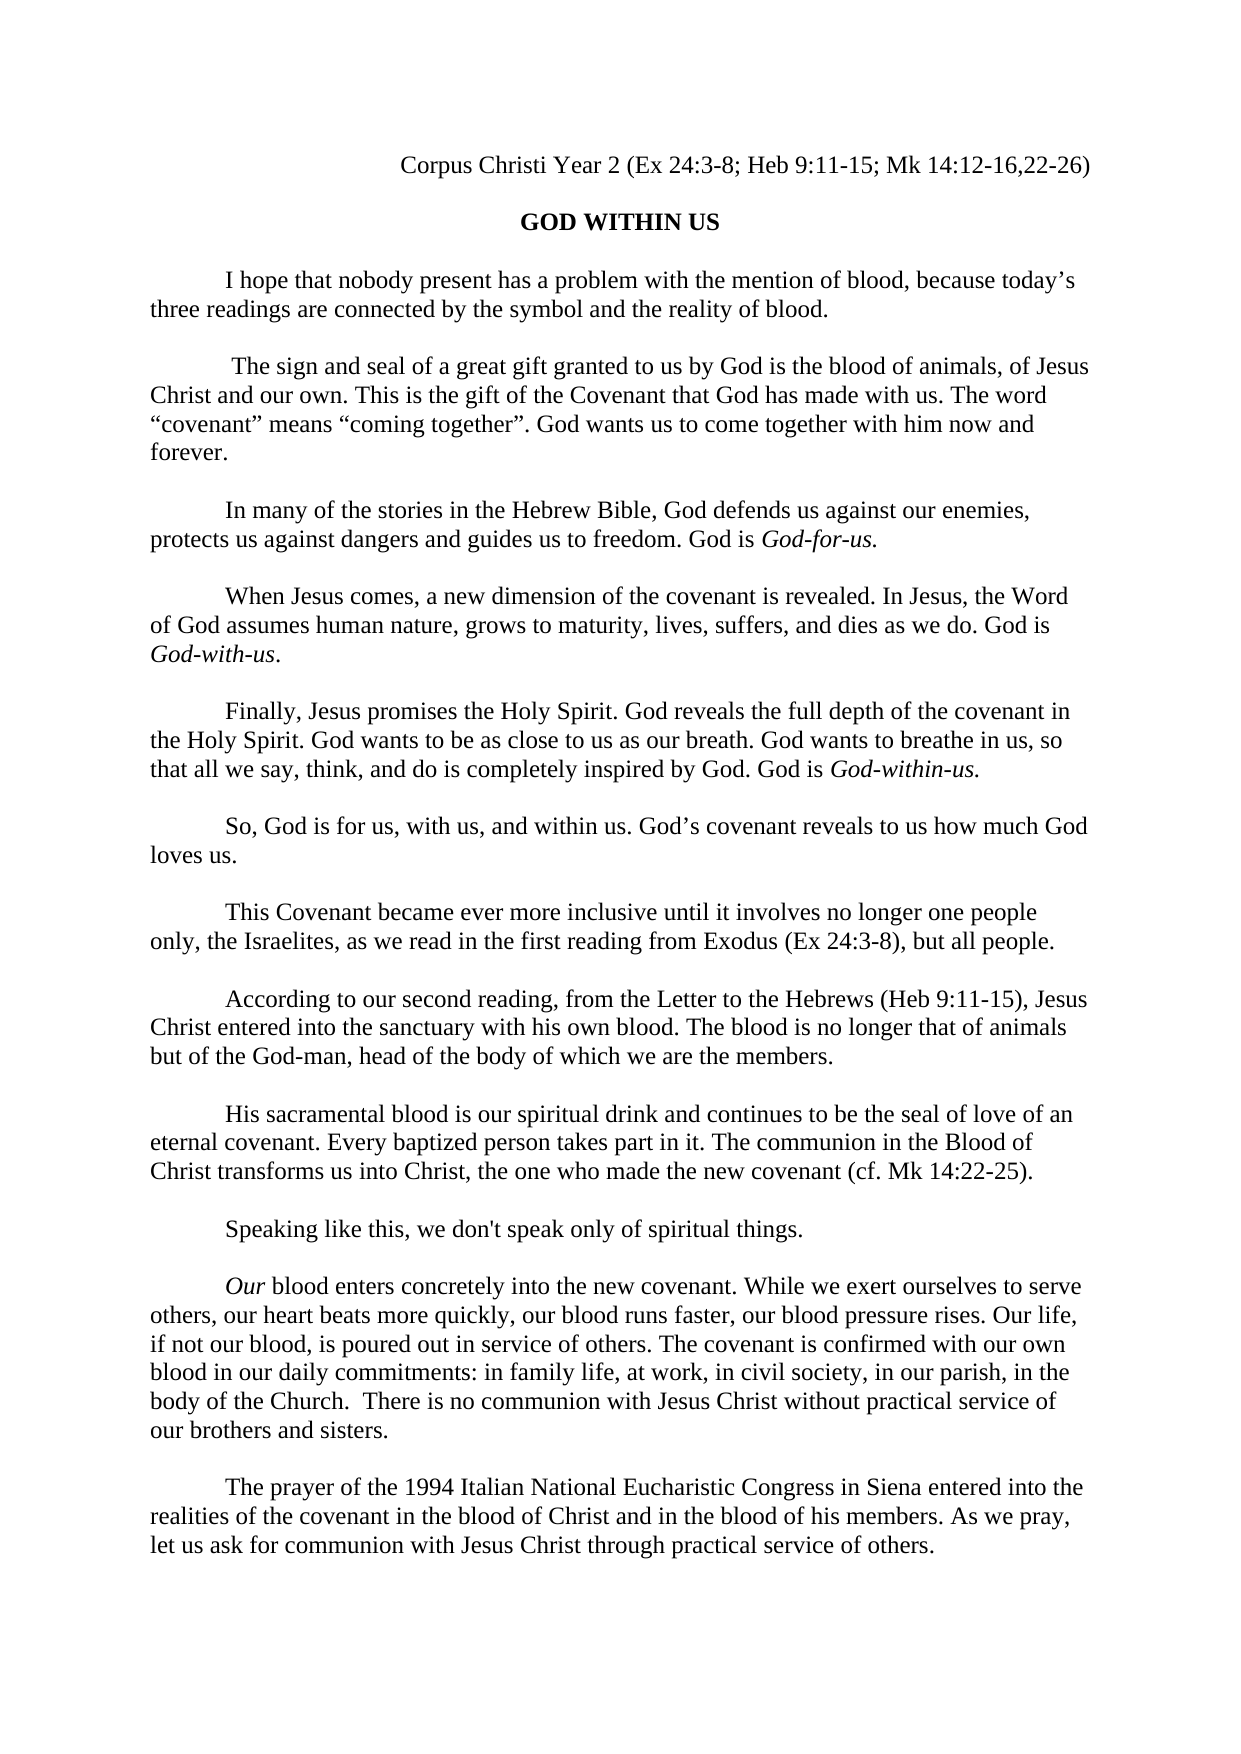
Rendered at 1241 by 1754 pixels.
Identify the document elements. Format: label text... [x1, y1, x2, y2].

text According to our second reading, from the Letter to the Hebrews (Heb 9:11-15), Jesus Christ entered into the sanctuary with his own blood. The blood is no longer that of animals but of the God-man, head of the body of which we are the members. [150, 984, 1090, 1070]
text Finally, Jesus promises the Holy Spirit. God reveals the full depth of the covenant in the Holy Spirit. God wants to be as close to us as our breath. God wants to breathe in us, so that all we say, think, and do is completely inspired by God. God is God-within-us. [150, 696, 1090, 782]
text So, God is for us, with us, and within us. God’s covenant reveals to us how much God loves us. [150, 811, 1090, 869]
text This Covenant became ever more inclusive until it involves no longer one people only, the Israelites, as we read in the first reading from Exodus (Ex 24:3-8), but all people. [150, 897, 1090, 955]
text The sign and seal of a great gift granted to us by God is the blood of animals, of Jesus Christ and our own. This is the gift of the Covenant that God has made with us. The word “covenant” means “coming together”. God wants us to come together with him now and forever. [150, 351, 1090, 466]
text In many of the stories in the Hebrew Bible, God defends us against our enemies, protects us against dangers and guides us to freedom. God is God-for-us. [150, 495, 1090, 552]
text Our blood enters concretely into the new covenant. While we exert ourselves to serve others, our heart beats more quickly, our blood runs faster, our blood pressure rises. Our life, if not our blood, is poured out in service of others. The covenant is confirmed with our own blood in our daily commitments: in family life, at work, in civil society, in our parish, in the body of the Church. There is no communion with Jesus Christ without practical service of our brothers and sisters. [150, 1271, 1090, 1444]
text His sacramental blood is our spiritual drink and continues to be the seal of love of an eternal covenant. Every baptized person takes part in it. The communion in the Blood of Christ transforms us into Christ, the one who made the new covenant (cf. Mk 14:22-25). [150, 1099, 1090, 1185]
text The prayer of the 1994 Italian National Eucharistic Congress in Siena entered into the realities of the covenant in the blood of Christ and in the blood of his members. As we pray, let us ask for communion with Jesus Christ through practical service of others. [150, 1472, 1090, 1559]
text Corpus Christi Year 2 (Ex 24:3-8; Heb 9:11-15; Mk 14:12-16,22-26) [150, 150, 1090, 179]
text Speaking like this, we don't speak only of spiritual things. [150, 1214, 1090, 1242]
text When Jesus comes, a new dimension of the covenant is revealed. In Jesus, the Word of God assumes human nature, grows to maturity, lives, suffers, and dies as we do. God is God-with-us. [150, 581, 1090, 667]
text GOD WITHIN US [150, 207, 1090, 236]
text I hope that nobody present has a problem with the mention of blood, because today’s three readings are connected by the symbol and the reality of blood. [150, 265, 1090, 322]
